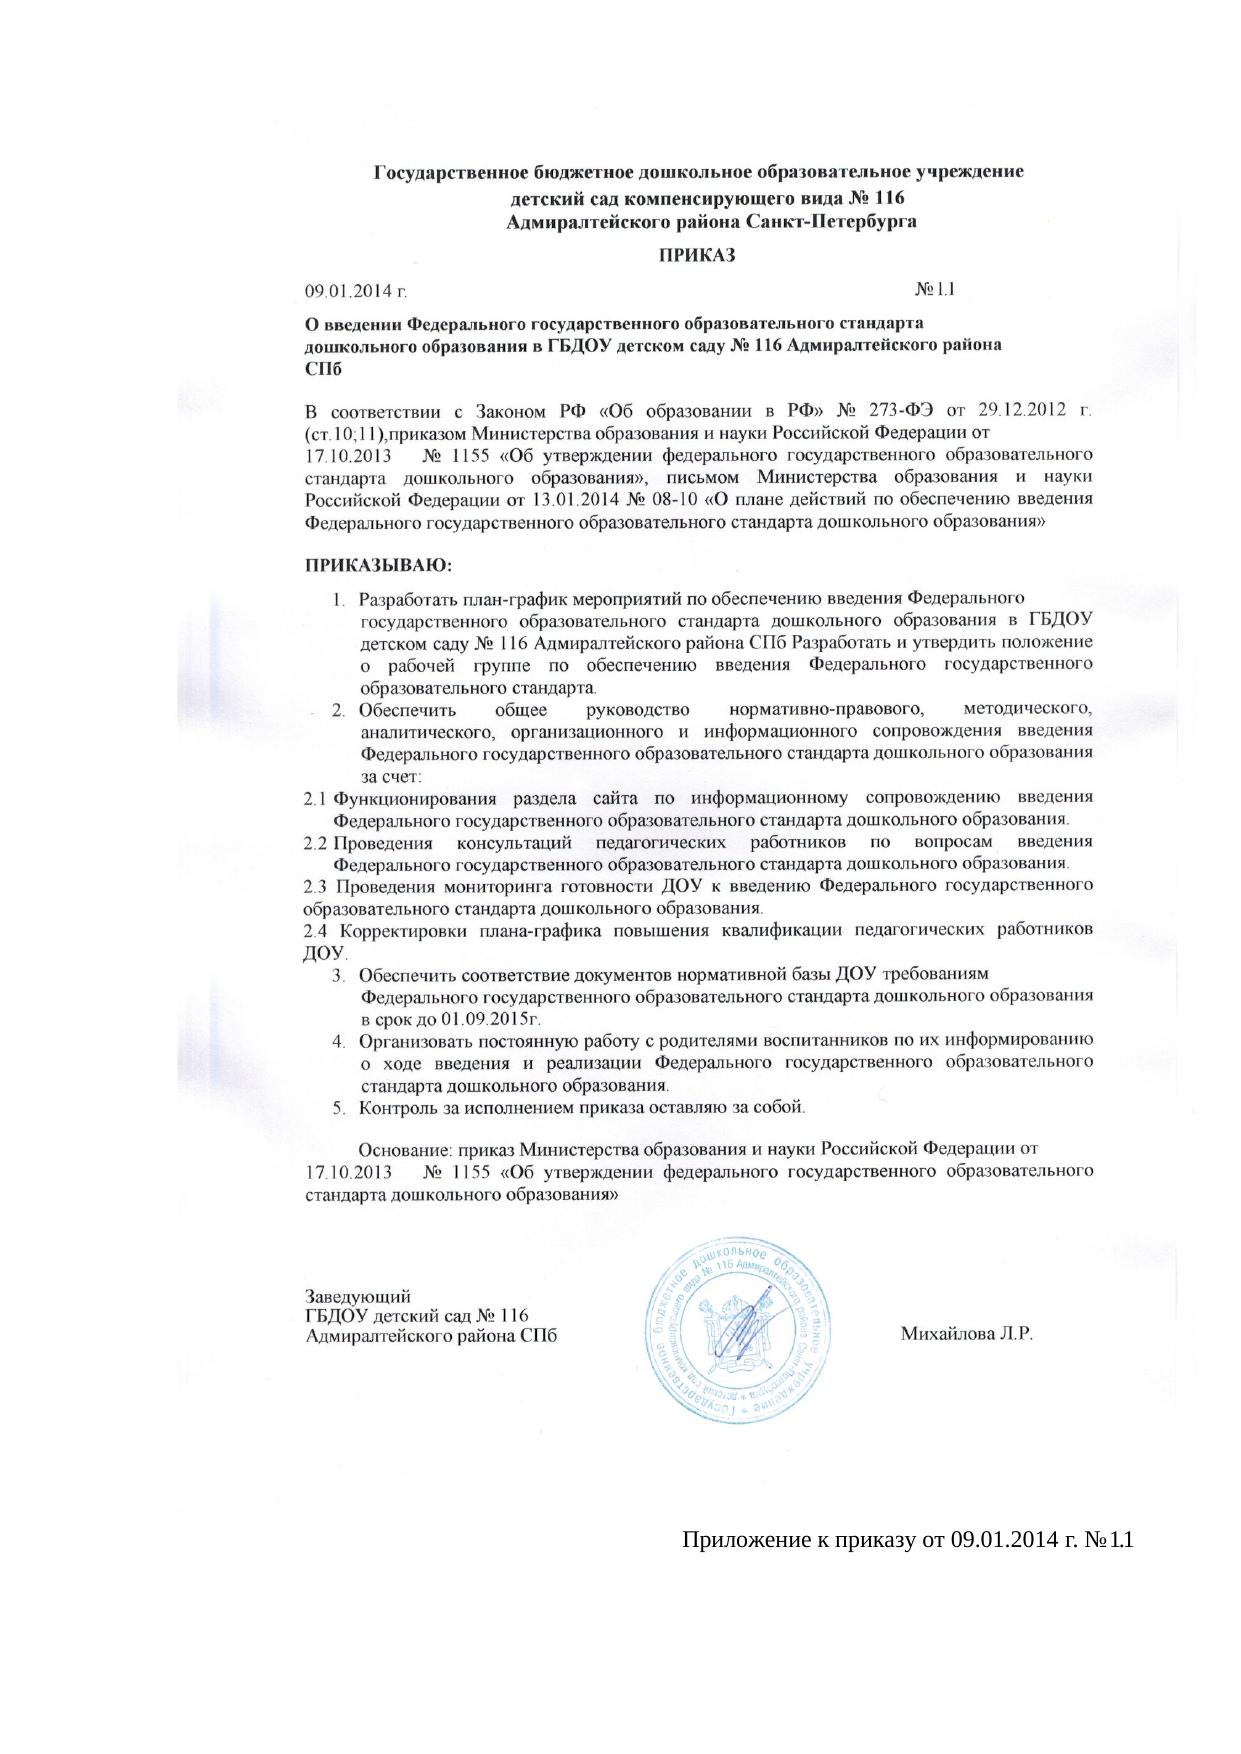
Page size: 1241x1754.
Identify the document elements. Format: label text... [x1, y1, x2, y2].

text Приложение к приказу от 09.01.2014 г. № 1.1 [166, 1529, 1137, 1552]
picture [163, 88, 1211, 1529]
